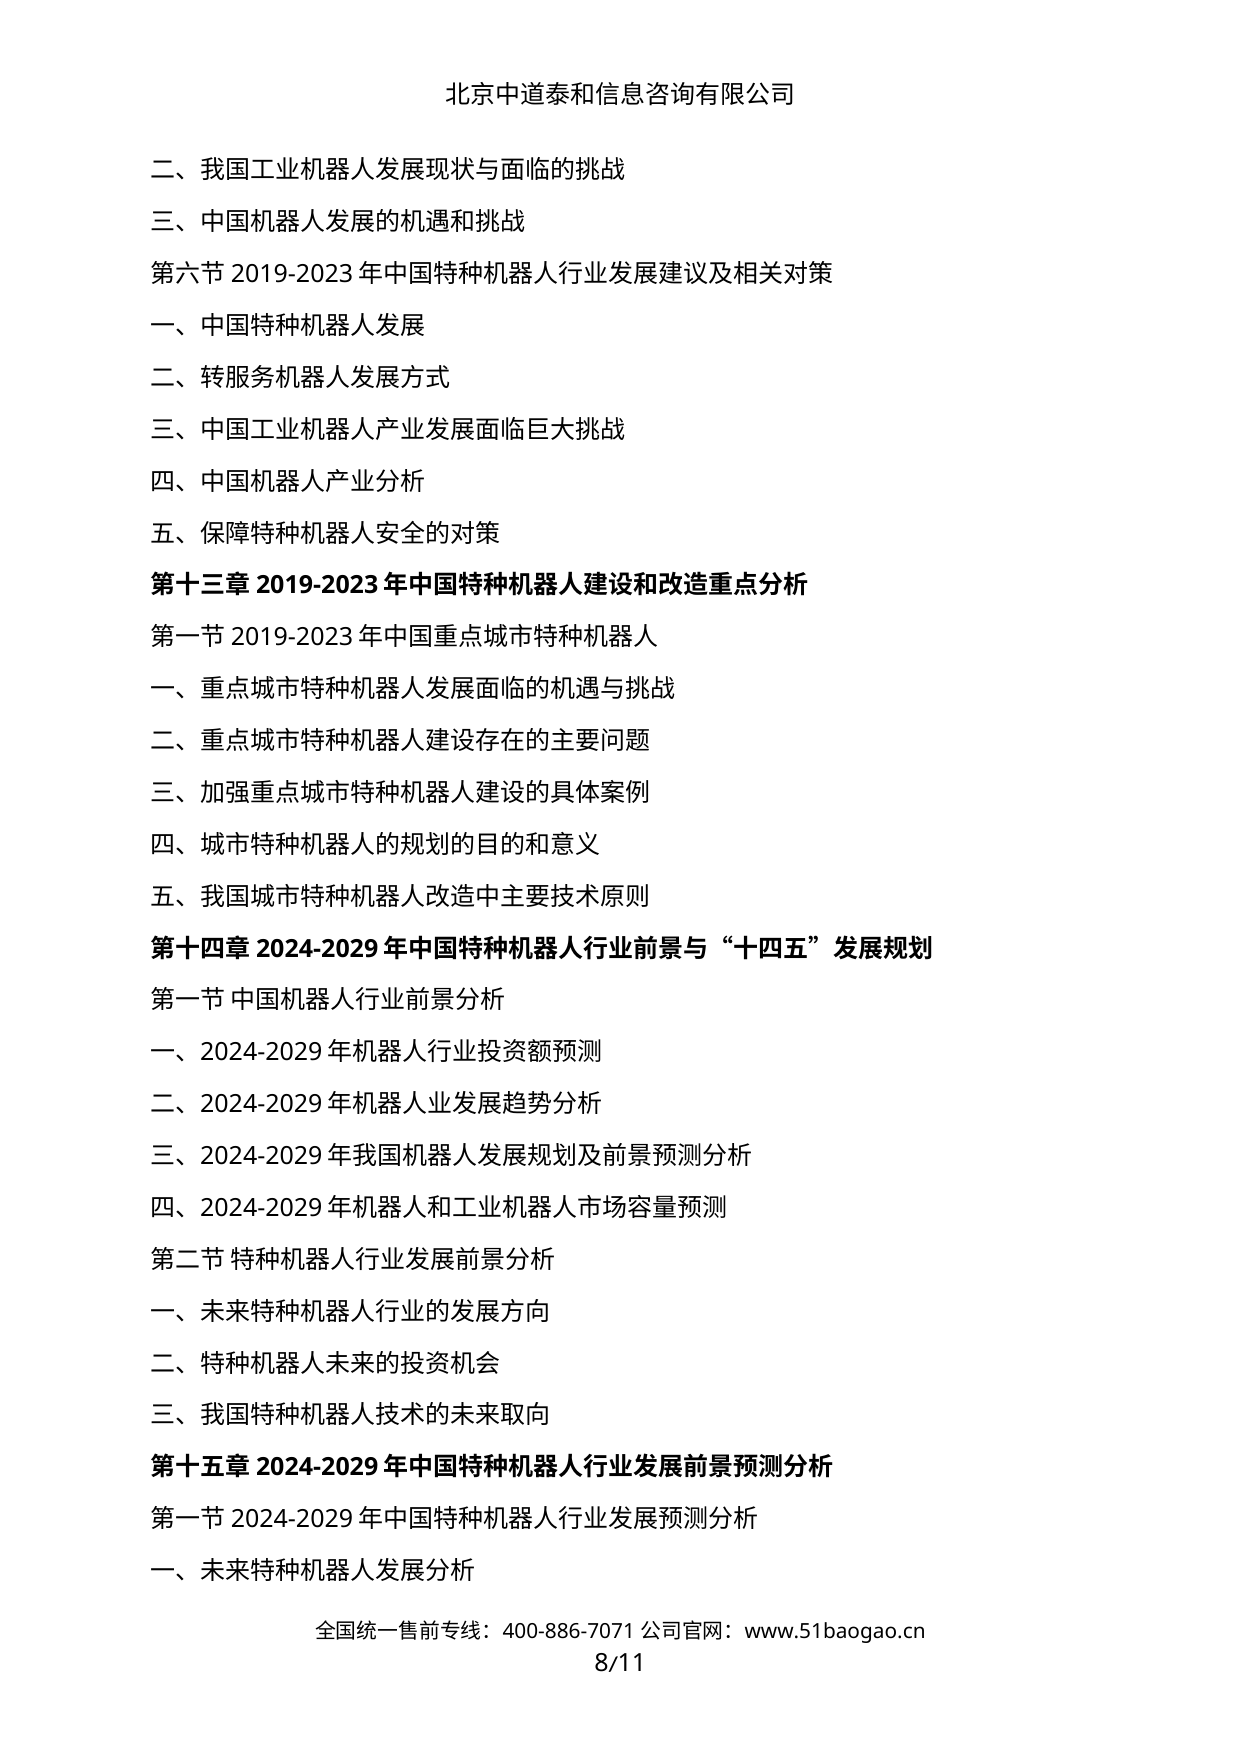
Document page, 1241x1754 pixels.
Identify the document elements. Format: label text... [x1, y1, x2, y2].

text 第一节 中国机器人行业前景分析 [150, 980, 1090, 1016]
text 三、中国机器人发展的机遇和挑战 [150, 202, 1090, 238]
text 一、2024-2029年机器人行业投资额预测 [150, 1032, 1090, 1068]
text 第六节 2019-2023年中国特种机器人行业发展建议及相关对策 [150, 254, 1090, 290]
text 第十四章 2024-2029年中国特种机器人行业前景与“十四五”发展规划 [150, 928, 1090, 964]
text 二、2024-2029年机器人业发展趋势分析 [150, 1084, 1090, 1120]
text 五、保障特种机器人安全的对策 [150, 513, 1090, 549]
text 四、2024-2029年机器人和工业机器人市场容量预测 [150, 1187, 1090, 1224]
text 三、我国特种机器人技术的未来取向 [150, 1395, 1090, 1431]
text 第一节 2019-2023年中国重点城市特种机器人 [150, 617, 1090, 653]
text 四、城市特种机器人的规划的目的和意义 [150, 824, 1090, 861]
text 四、中国机器人产业分析 [150, 461, 1090, 497]
text 二、重点城市特种机器人建设存在的主要问题 [150, 721, 1090, 757]
text 三、中国工业机器人产业发展面临巨大挑战 [150, 409, 1090, 446]
text 二、我国工业机器人发展现状与面临的挑战 [150, 150, 1090, 186]
text 一、重点城市特种机器人发展面临的机遇与挑战 [150, 669, 1090, 705]
text 一、未来特种机器人行业的发展方向 [150, 1291, 1090, 1327]
text 第十五章 2024-2029年中国特种机器人行业发展前景预测分析 [150, 1447, 1090, 1483]
text 三、2024-2029年我国机器人发展规划及前景预测分析 [150, 1136, 1090, 1172]
text 第一节 2024-2029年中国特种机器人行业发展预测分析 [150, 1499, 1090, 1535]
text 第十三章 2019-2023年中国特种机器人建设和改造重点分析 [150, 565, 1090, 601]
text 一、未来特种机器人发展分析 [150, 1551, 1090, 1587]
text 二、转服务机器人发展方式 [150, 357, 1090, 394]
text 三、加强重点城市特种机器人建设的具体案例 [150, 772, 1090, 809]
text 第二节 特种机器人行业发展前景分析 [150, 1239, 1090, 1276]
text 五、我国城市特种机器人改造中主要技术原则 [150, 876, 1090, 912]
text 二、特种机器人未来的投资机会 [150, 1343, 1090, 1379]
text 一、中国特种机器人发展 [150, 306, 1090, 342]
